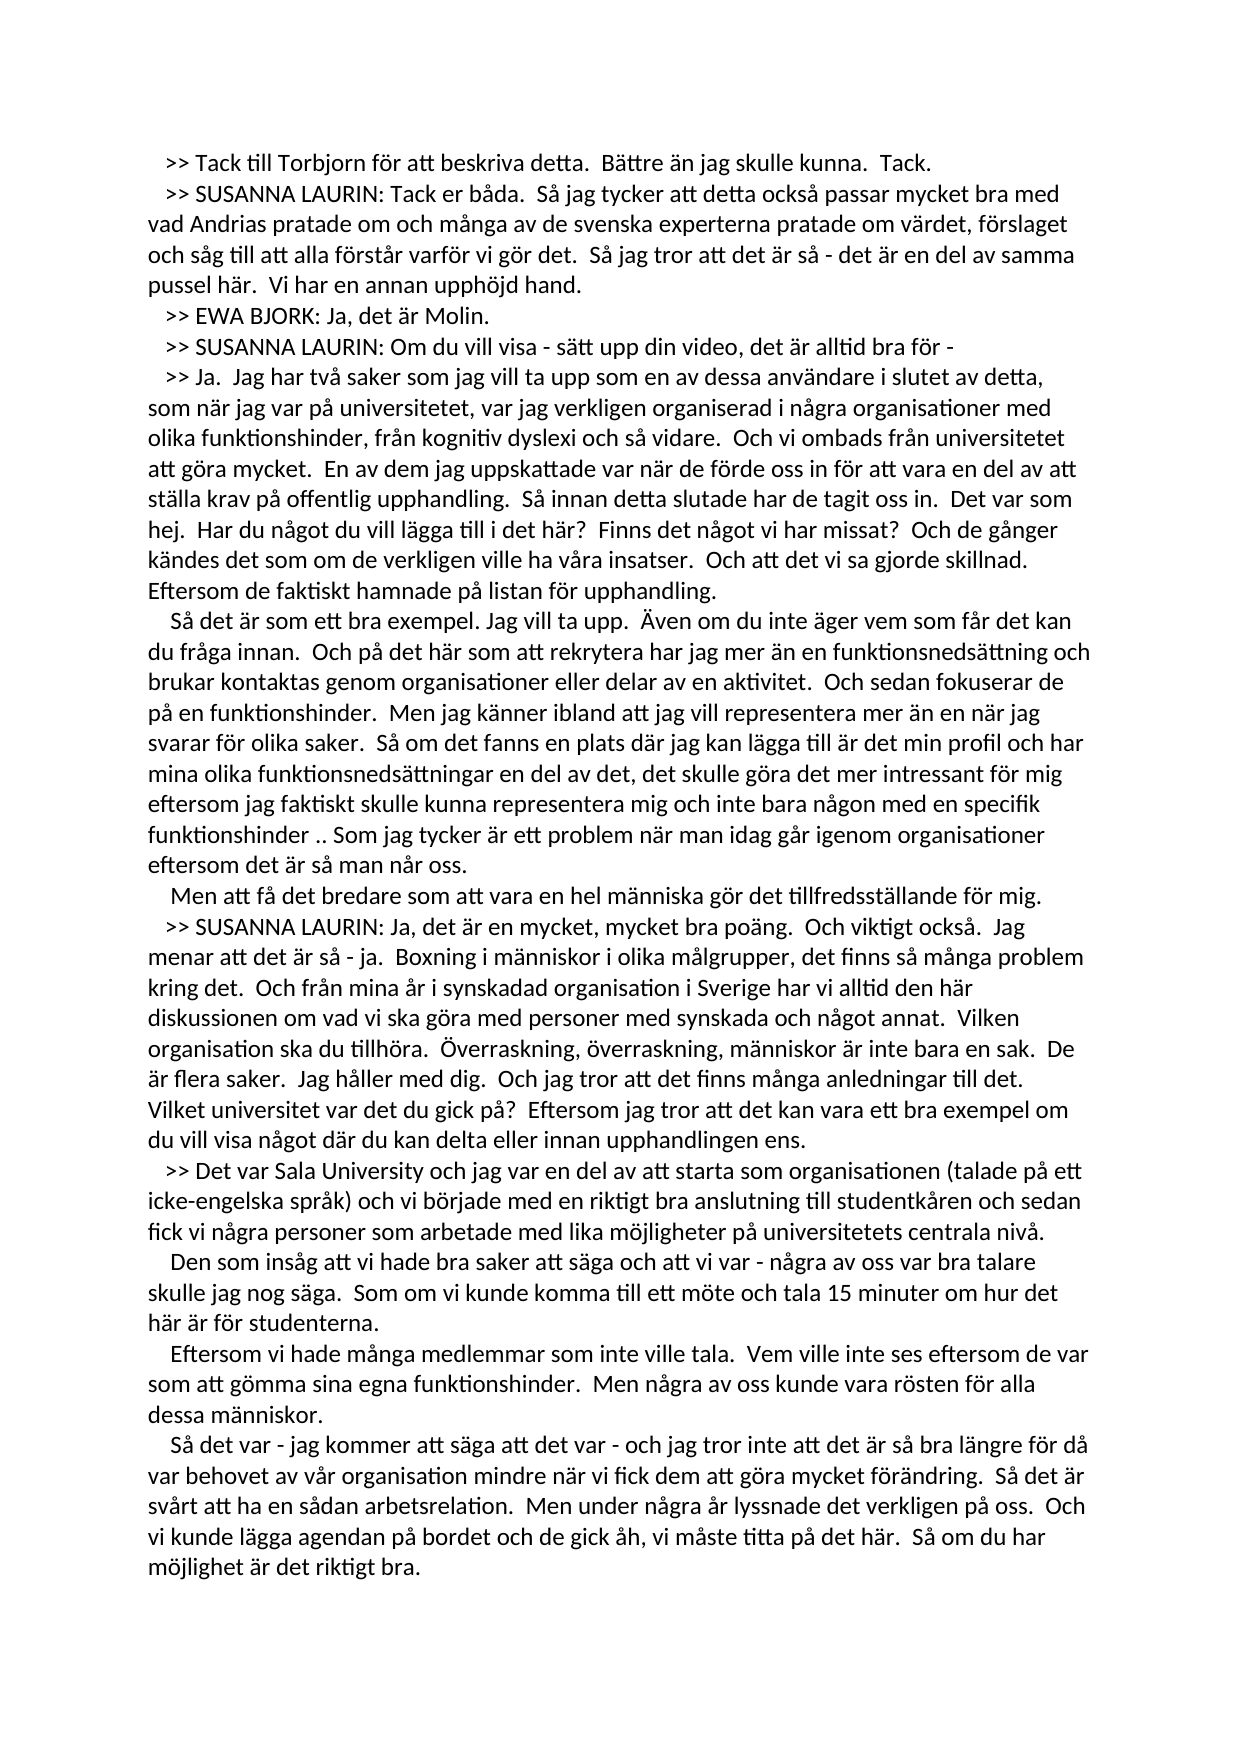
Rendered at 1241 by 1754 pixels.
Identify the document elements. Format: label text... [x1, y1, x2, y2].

text Så det var - jag kommer att säga att det var - och jag tror inte att det är så bra längre för då var behovet av vår organisation mindre när vi fick dem att göra mycket förändring. Så det är svårt att ha en sådan arbetsrelation. Men under några år lyssnade det verkligen på oss. Och vi kunde lägga agendan på bordet och de gick åh, vi måste titta på det här. Så om du har möjlighet är det riktigt bra. [148, 1429, 1093, 1582]
text Den som insåg att vi hade bra saker att säga och att vi var - några av oss var bra talare skulle jag nog säga. Som om vi kunde komma till ett möte och tala 15 minuter om hur det här är för studenterna. [148, 1246, 1093, 1338]
text >> Tack till Torbjorn för att beskriva detta. Bättre än jag skulle kunna. Tack. [148, 148, 1093, 178]
text >> EWA BJORK: Ja, det är Molin. [148, 300, 1093, 331]
text >> Ja. Jag har två saker som jag vill ta upp som en av dessa användare i slutet av detta, som när jag var på universitetet, var jag verkligen organiserad i några organisationer med olika funktionshinder, från kognitiv dyslexi och så vidare. Och vi ombads från universitetet att göra mycket. En av dem jag uppskattade var när de förde oss in för att vara en del av att ställa krav på offentlig upphandling. Så innan detta slutade har de tagit oss in. Det var som hej. Har du något du vill lägga till i det här? Finns det något vi har missat? Och de gånger kändes det som om de verkligen ville ha våra insatser. Och att det vi sa gjorde skillnad. Eftersom de faktiskt hamnade på listan för upphandling. [148, 361, 1093, 605]
text >> SUSANNA LAURIN: Ja, det är en mycket, mycket bra poäng. Och viktigt också. Jag menar att det är så - ja. Boxning i människor i olika målgrupper, det finns så många problem kring det. Och från mina år i synskadad organisation i Sverige har vi alltid den här diskussionen om vad vi ska göra med personer med synskada och något annat. Vilken organisation ska du tillhöra. Överraskning, överraskning, människor är inte bara en sak. De är flera saker. Jag håller med dig. Och jag tror att det finns många anledningar till det. Vilket universitet var det du gick på? Eftersom jag tror att det kan vara ett bra exempel om du vill visa något där du kan delta eller innan upphandlingen ens. [148, 911, 1093, 1155]
text >> Det var Sala University och jag var en del av att starta som organisationen (talade på ett icke-engelska språk) och vi började med en riktigt bra anslutning till studentkåren och sedan fick vi några personer som arbetade med lika möjligheter på universitetets centrala nivå. [148, 1155, 1093, 1246]
text >> SUSANNA LAURIN: Tack er båda. Så jag tycker att detta också passar mycket bra med vad Andrias pratade om och många av de svenska experterna pratade om värdet, förslaget och såg till att alla förstår varför vi gör det. Så jag tror att det är så - det är en del av samma pussel här. Vi har en annan upphöjd hand. [148, 178, 1093, 300]
text >> SUSANNA LAURIN: Om du vill visa - sätt upp din video, det är alltid bra för - [148, 331, 1093, 361]
text Eftersom vi hade många medlemmar som inte ville tala. Vem ville inte ses eftersom de var som att gömma sina egna funktionshinder. Men några av oss kunde vara rösten för alla dessa människor. [148, 1338, 1093, 1429]
text Så det är som ett bra exempel. Jag vill ta upp. Även om du inte äger vem som får det kan du fråga innan. Och på det här som att rekrytera har jag mer än en funktionsnedsättning och brukar kontaktas genom organisationer eller delar av en aktivitet. Och sedan fokuserar de på en funktionshinder. Men jag känner ibland att jag vill representera mer än en när jag svarar för olika saker. Så om det fanns en plats där jag kan lägga till är det min profil och har mina olika funktionsnedsättningar en del av det, det skulle göra det mer intressant för mig eftersom jag faktiskt skulle kunna representera mig och inte bara någon med en specifik funktionshinder .. Som jag tycker är ett problem när man idag går igenom organisationer eftersom det är så man når oss. [148, 605, 1093, 880]
text Men att få det bredare som att vara en hel människa gör det tillfredsställande för mig. [148, 880, 1093, 911]
